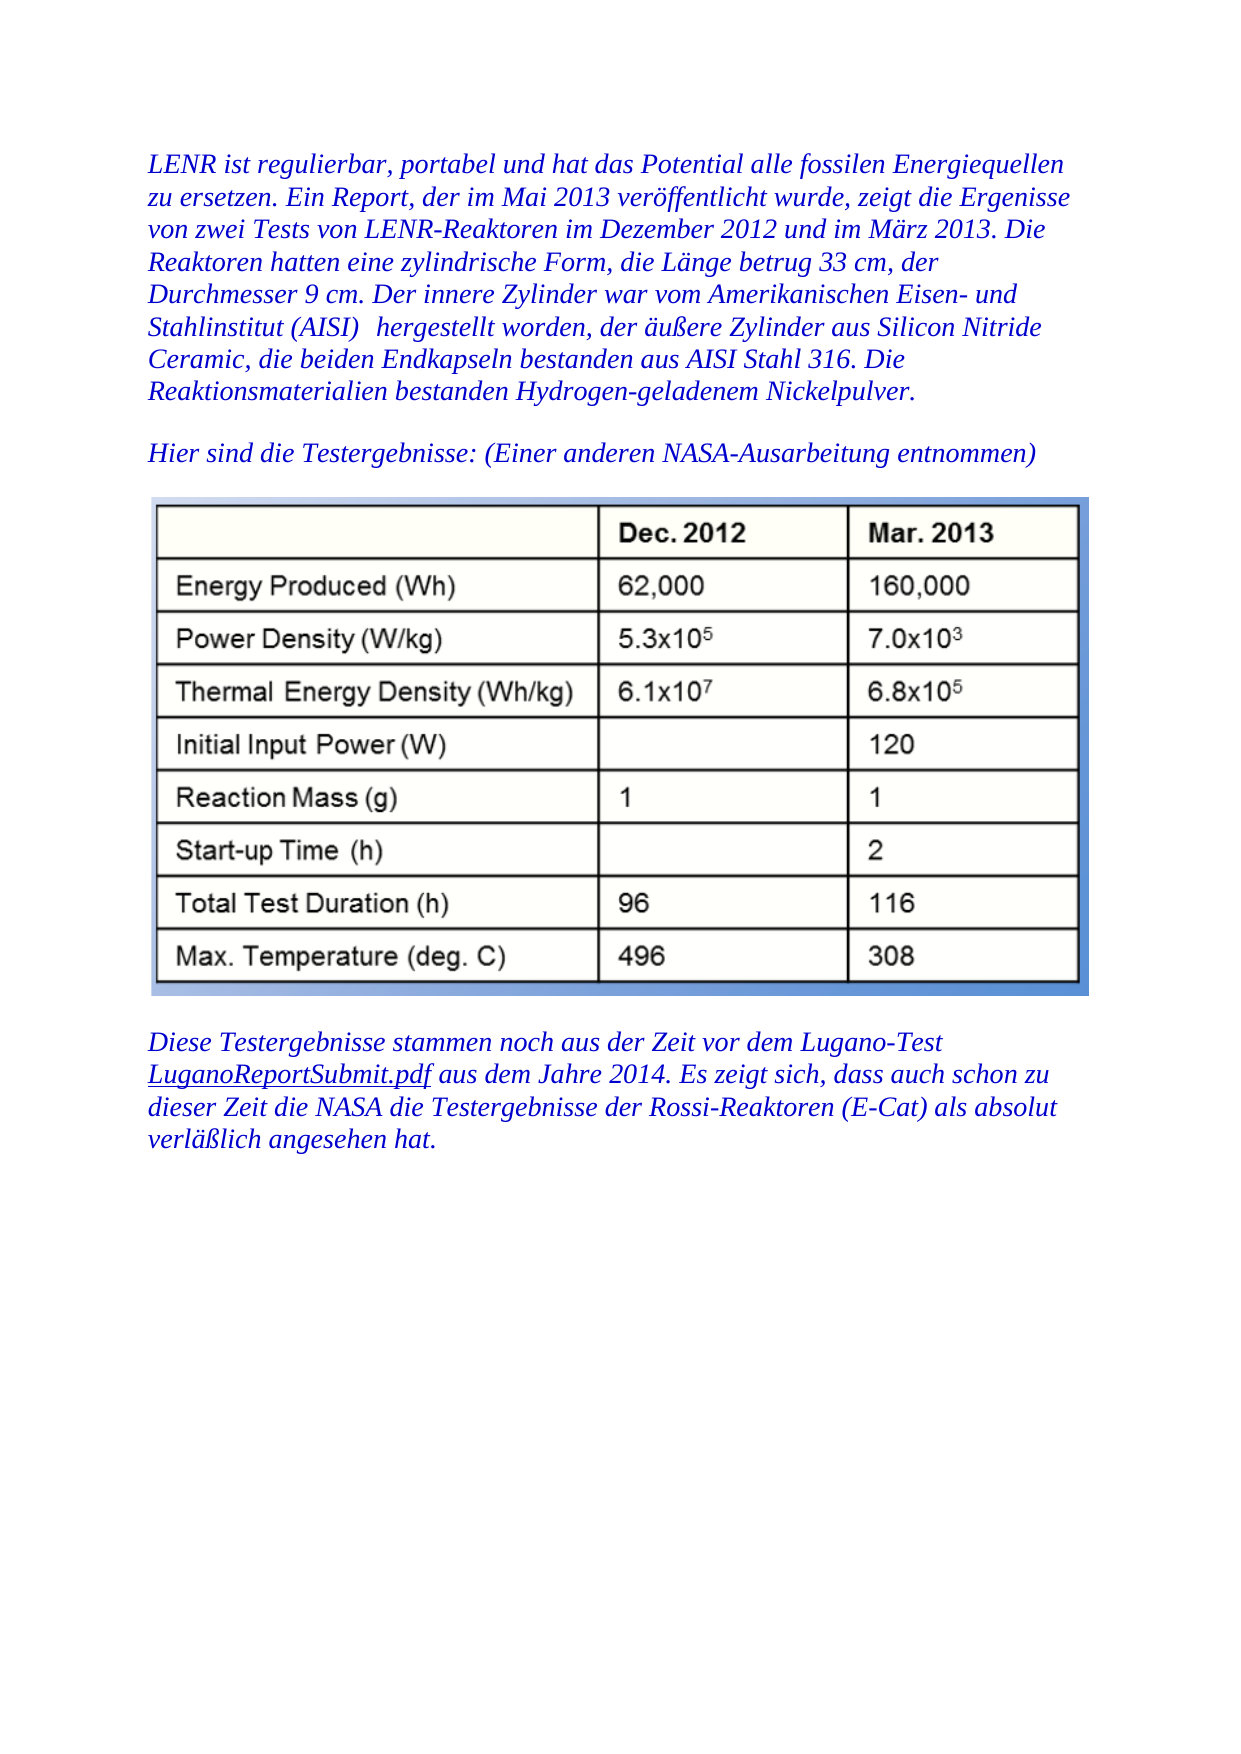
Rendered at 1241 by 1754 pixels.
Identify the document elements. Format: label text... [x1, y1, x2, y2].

text Diese Testergebnisse stammen noch aus der Zeit vor dem Lugano-Test LuganoReportSubmit.pdf aus dem Jahre 2014. Es zeigt sich, dass auch schon zu dieser Zeit die NASA die Testergebnisse der Rossi-Reaktoren (E-Cat) als absolut verläßlich angesehen hat. [148, 1025, 1093, 1155]
text LENR ist regulierbar, portabel und hat das Potential alle fossilen Energiequellen zu ersetzen. Ein Report, der im Mai 2013 veröffentlicht wurde, zeigt die Ergenisse von zwei Tests von LENR-Reaktoren im Dezember 2012 und im März 2013. Die Reaktoren hatten eine zylindrische Form, die Länge betrug 33 cm, der Durchmesser 9 cm. Der innere Zylinder war vom Amerikanischen Eisen- und Stahlinstitut (AISI) hergestellt worden, der äußere Zylinder aus Silicon Nitride Ceramic, die beiden Endkapseln bestanden aus AISI Stahl 316. Die Reaktionsmaterialien bestanden Hydrogen-geladenem Nickelpulver. [148, 148, 1093, 407]
text Hier sind die Testergebnisse: (Einer anderen NASA-Ausarbeitung entnommen) [148, 436, 1093, 468]
picture [151, 497, 1089, 996]
